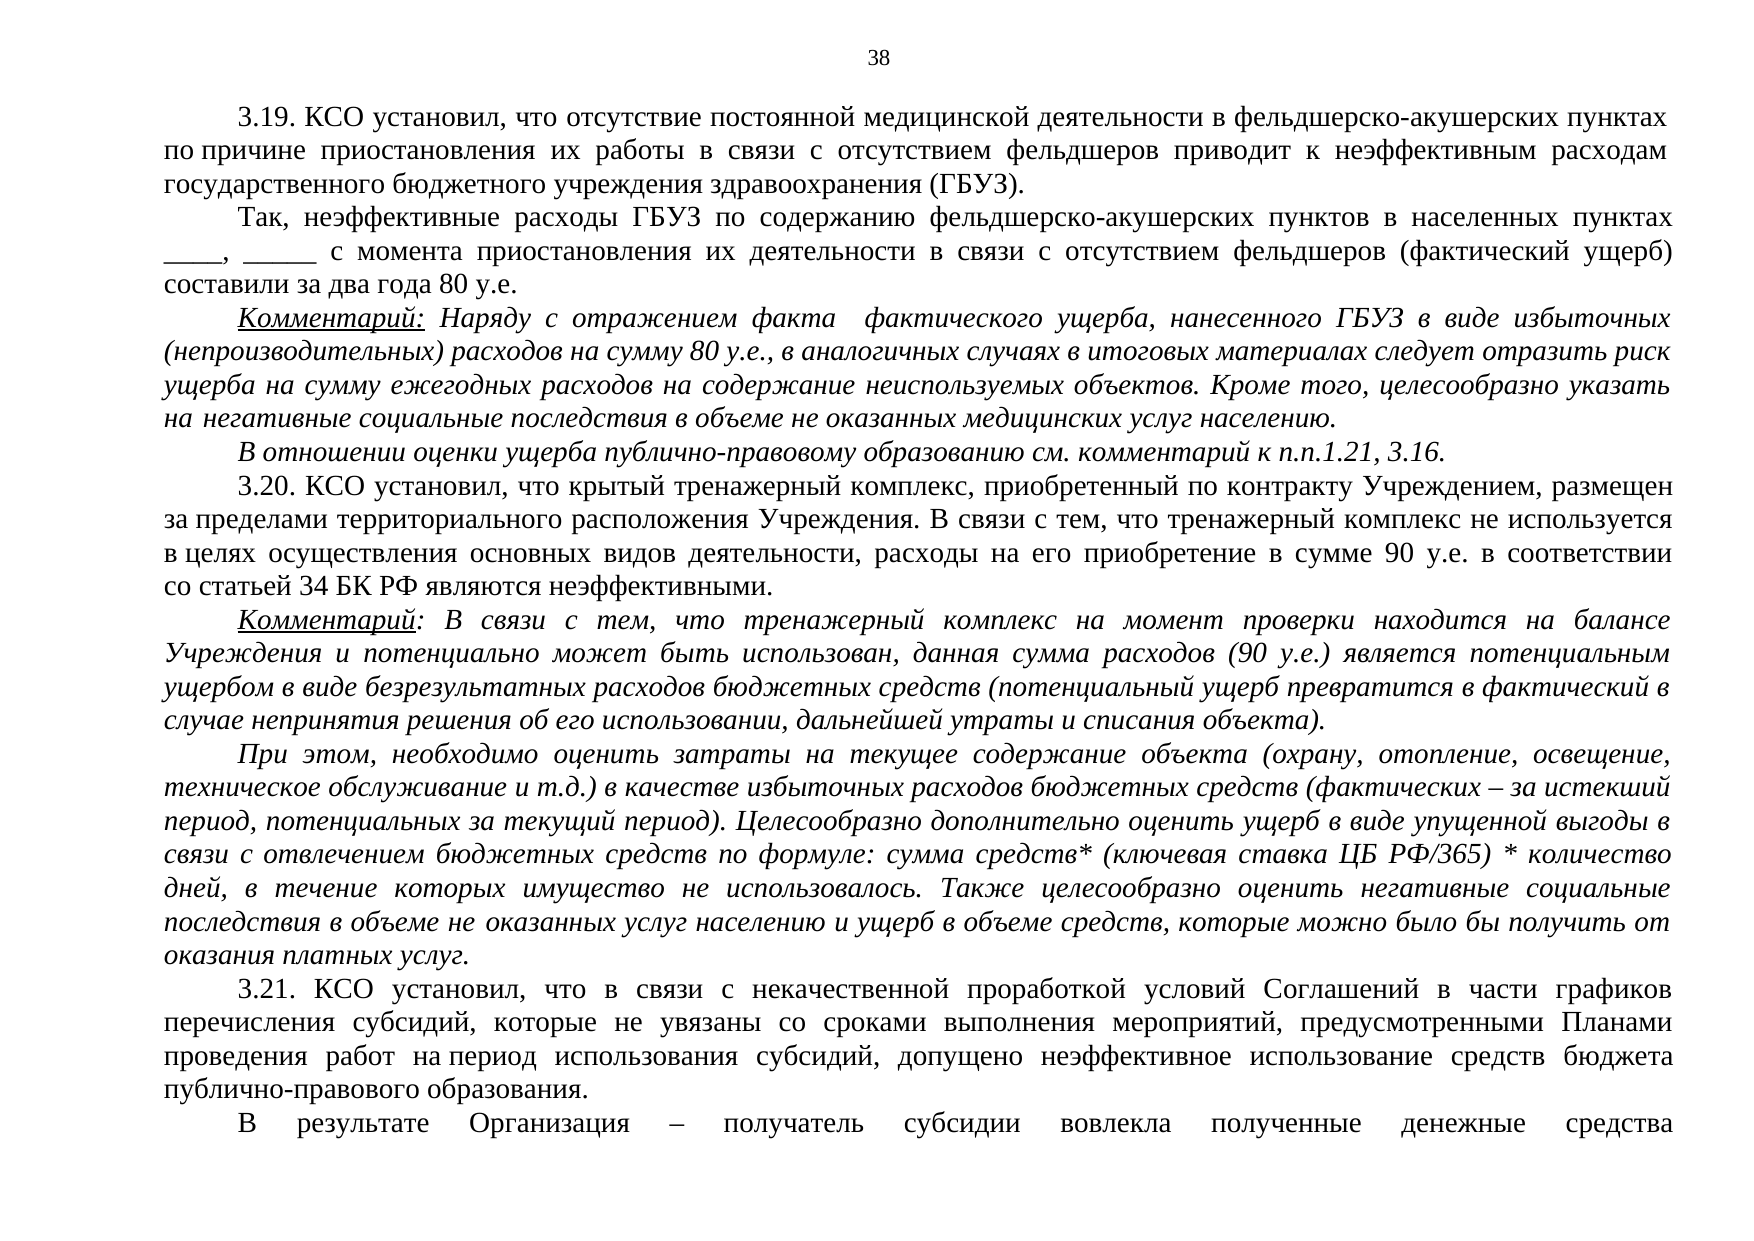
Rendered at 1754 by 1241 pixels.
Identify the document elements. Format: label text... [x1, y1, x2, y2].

text Так, неэффективные расходы ГБУЗ по содержанию фельдшерско-акушерских пунктов в населенных пунктах ____, _____ с момента приостановления их деятельности в связи с отсутствием фельдшеров (фактический ущерб) составили за два года 80 у.е. [164, 199, 1674, 300]
text Комментарий: В связи с тем, что тренажерный комплекс на момент проверки находится на балансе Учреждения и потенциально может быть использован, данная сумма расходов (90 у.е.) является потенциальным ущербом в виде безрезультатных расходов бюджетных средств (потенциальный ущерб превратится в фактический в случае непринятия решения об его использовании, дальнейшей утраты и списания объекта). [164, 602, 1674, 736]
text При этом, необходимо оценить затраты на текущее содержание объекта (охрану, отопление, освещение, техническое обслуживание и т.д.) в качестве избыточных расходов бюджетных средств (фактических – за истекший период, потенциальных за текущий период). Целесообразно дополнительно оценить ущерб в виде упущенной выгоды в связи с отвлечением бюджетных средств по формуле: сумма средств* (ключевая ставка ЦБ РФ/365) * количество дней, в течение которых имущество не использовалось. Также целесообразно оценить негативные социальные последствия в объеме не оказанных услуг населению и ущерб в объеме средств, которые можно было бы получить от оказания платных услуг. [164, 736, 1674, 971]
text В отношении оценки ущерба публично-правовому образованию см. комментарий к п.п.1.21, 3.16. [164, 434, 1674, 468]
text 3.20. КСО установил, что крытый тренажерный комплекс, приобретенный по контракту Учреждением, размещен за пределами территориального расположения Учреждения. В связи с тем, что тренажерный комплекс не используется в целях осуществления основных видов деятельности, расходы на его приобретение в сумме 90 у.е. в соответствии со статьей 34 БК РФ являются неэффективными. [164, 468, 1674, 602]
text Комментарий: Наряду с отражением факта фактического ущерба, нанесенного ГБУЗ в виде избыточных (непроизводительных) расходов на сумму 80 у.е., в аналогичных случаях в итоговых материалах следует отразить риск ущерба на сумму ежегодных расходов на содержание неиспользуемых объектов. Кроме того, целесообразно указать на негативные социальные последствия в объеме не оказанных медицинских услуг населению. [164, 300, 1674, 434]
text 3.19. КСО установил, что отсутствие постоянной медицинской деятельности в фельдшерско-акушерских пунктах по причине приостановления их работы в связи с отсутствием фельдшеров приводит к неэффективным расходам государственного бюджетного учреждения здравоохранения (ГБУЗ). [164, 99, 1668, 199]
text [164, 1105, 1674, 1138]
text 3.21. КСО установил, что в связи с некачественной проработкой условий Соглашений в части графиков перечисления субсидий, которые не увязаны со сроками выполнения мероприятий, предусмотренными Планами проведения работ на период использования субсидий, допущено неэффективное использование средств бюджета публично-правового образования. [164, 971, 1674, 1105]
